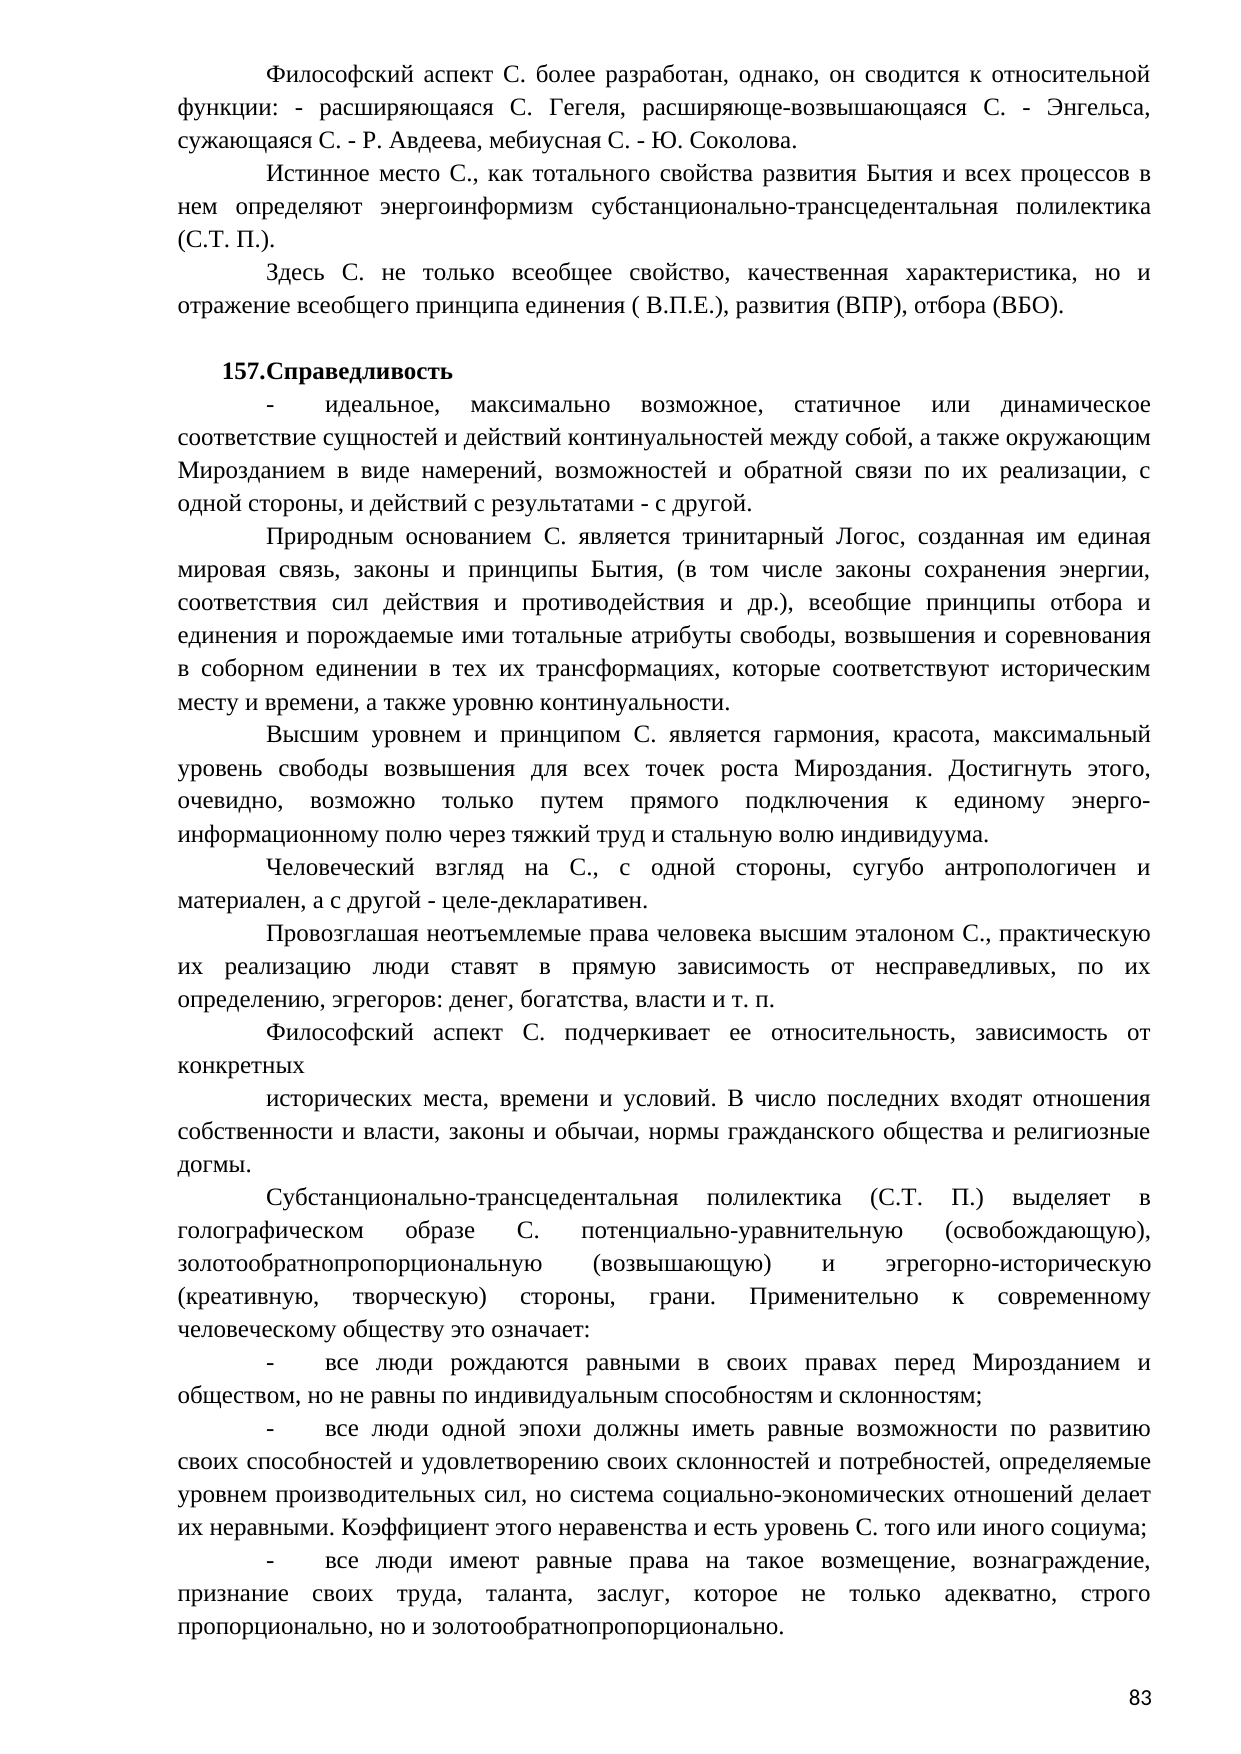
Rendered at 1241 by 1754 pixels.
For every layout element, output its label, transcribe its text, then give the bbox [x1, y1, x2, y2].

text - все люди одной эпохи должны иметь равные возможности по развитию своих способностей и удовлетворению своих склонностей и потребностей, определяемые уровнем производительных сил, но система социально-экономических отношений делает их неравными. Коэффициент этого неравенства и есть уровень С. того или иного социума; [177, 1413, 1152, 1541]
text Высшим уровнем и принципом С. является гармония, красота, максимальный уровень свободы возвышения для всех точек роста Мироздания. Достигнуть этого, очевидно, возможно только путем прямого подключения к единому энерго-информационному полю через тяжкий труд и стальную волю индивидуума. [177, 719, 1152, 847]
text - все люди имеют равные права на такое возмещение, вознаграждение, признание своих труда, таланта, заслуг, которое не только адекватно, строго пропорционально, но и золотообратнопропорционально. [177, 1545, 1152, 1640]
text Философский аспект С. более разработан, однако, он сводится к относительной функции: - расширяющаяся С. Гегеля, расширяюще-возвышающаяся С. - Энгельса, сужающаяся С. - Р. Авдеева, мебиусная С. - Ю. Соколова. [177, 59, 1152, 154]
text Философский аспект С. подчеркивает ее относительность, зависимость от конкретных [177, 1017, 1152, 1078]
text Провозглашая неотъемлемые права человека высшим эталоном С., практическую их реализацию люди ставят в прямую зависимость от несправедливых, по их определению, эгрегоров: денег, богатства, власти и т. п. [177, 918, 1152, 1012]
text - идеальное, максимально возможное, статичное или динамическое соответствие сущностей и действий континуальностей между собой, а также окружающим Мирозданием в виде намерений, возможностей и обратной связи по их реализации, с одной стороны, и действий с результатами - с другой. [177, 389, 1152, 517]
text Человеческий взгляд на С., с одной стороны, сугубо антропологичен и материален, а с другой - целе-декларативен. [177, 852, 1152, 913]
text Природным основанием С. является тринитарный Логос, созданная им единая мировая связь, законы и принципы Бытия, (в том числе законы сохранения энергии, соответствия сил действия и противодействия и др.), всеобщие принципы отбора и единения и порождаемые ими тотальные атрибуты свободы, возвышения и соревнования в соборном единении в тех их трансформациях, которые соответствуют историческим месту и времени, а также уровню континуальности. [177, 521, 1152, 715]
text Истинное место С., как тотального свойства развития Бытия и всех процессов в нем определяют энергоинформизм субстанционально-трансцедентальная полилектика (С.Т. П.). [177, 158, 1152, 253]
text исторических места, времени и условий. В число последних входят отношения собственности и власти, законы и обычаи, нормы гражданского общества и религиозные догмы. [177, 1083, 1152, 1178]
text 157. Справедливость [222, 356, 1152, 385]
text - все люди рождаются равными в своих правах перед Мирозданием и обществом, но не равны по индивидуальным способностям и склонностям; [177, 1347, 1152, 1409]
text Субстанционально-трансцедентальная полилектика (С.Т. П.) выделяет в голографическом образе С. потенциально-уравнительную (освобождающую), золотообратнопропорциональную (возвышающую) и эгрегорно-историческую (креативную, творческую) стороны, грани. Применительно к современному человеческому обществу это означает: [177, 1182, 1152, 1343]
text Здесь С. не только всеобщее свойство, качественная характеристика, но и отражение всеобщего принципа единения ( В.П.Е.), развития (ВПР), отбора (ВБО). [177, 257, 1152, 319]
